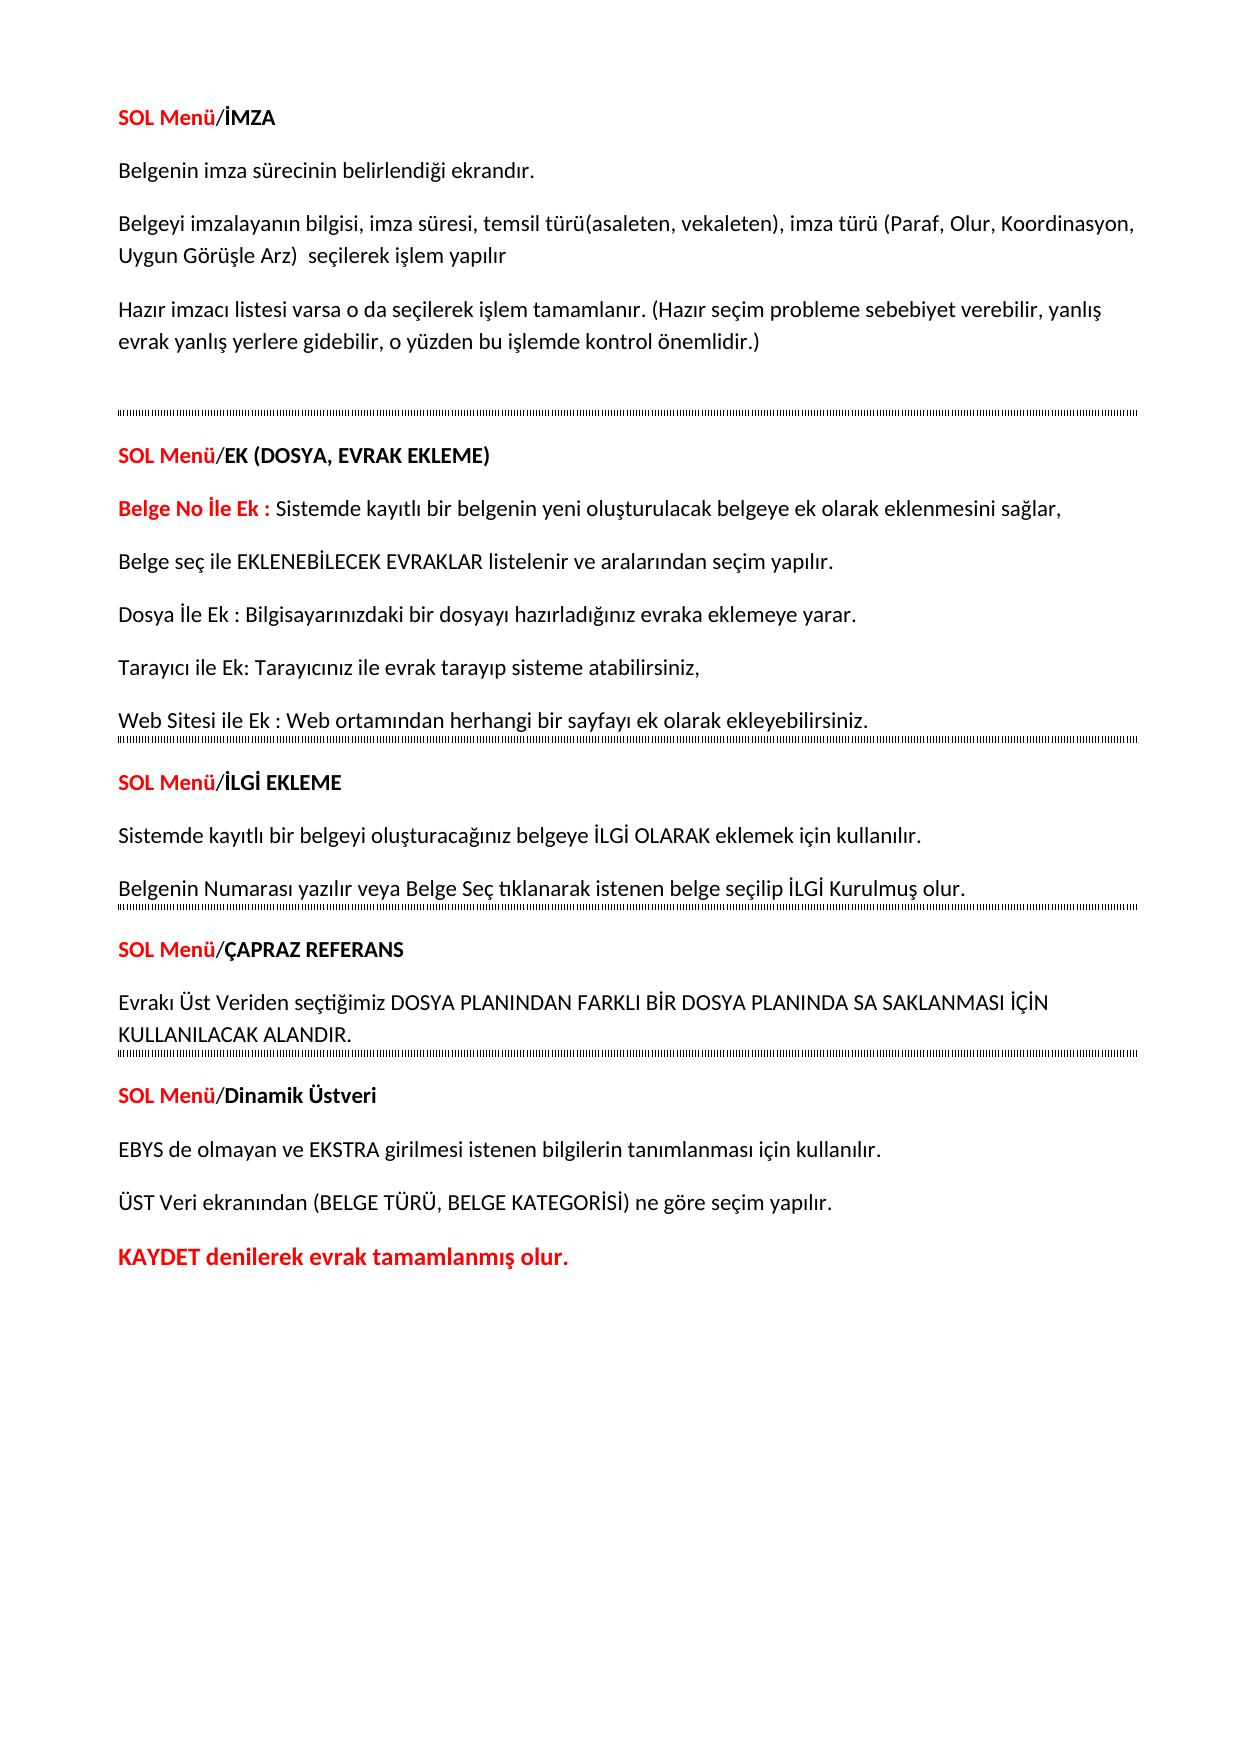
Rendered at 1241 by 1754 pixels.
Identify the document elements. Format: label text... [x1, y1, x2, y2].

text KAYDET denilerek evrak tamamlanmış olur. [118, 1241, 1137, 1271]
text SOL Menü/İLGİ EKLEME [118, 768, 1137, 796]
text Tarayıcı ile Ek: Tarayıcınız ile evrak tarayıp sisteme atabilirsiniz, [118, 653, 1137, 681]
text Sistemde kayıtlı bir belgeyi oluşturacağınız belgeye İLGİ OLARAK eklemek için kullanılır. [118, 821, 1137, 849]
text Dosya İle Ek : Bilgisayarınızdaki bir dosyayı hazırladığınız evraka eklemeye yarar. [118, 600, 1137, 628]
text Belge No İle Ek : Sistemde kayıtlı bir belgenin yeni oluşturulacak belgeye ek olarak eklenmesini sağlar, [118, 494, 1137, 522]
text EBYS de olmayan ve EKSTRA girilmesi istenen bilgilerin tanımlanması için kullanılır. [118, 1135, 1137, 1163]
text SOL Menü/Dinamik Üstveri [118, 1082, 1137, 1110]
text Belgenin imza sürecinin belirlendiği ekrandır. [118, 156, 1137, 184]
text Web Sitesi ile Ek : Web ortamından herhangi bir sayfayı ek olarak ekleyebilirsiniz. [118, 706, 1137, 743]
text SOL Menü/ÇAPRAZ REFERANS [118, 935, 1137, 963]
text ÜST Veri ekranından (BELGE TÜRÜ, BELGE KATEGORİSİ) ne göre seçim yapılır. [118, 1188, 1137, 1216]
text Evrakı Üst Veriden seçtiğimiz DOSYA PLANINDAN FARKLI BİR DOSYA PLANINDA SA SAKLANMASI İÇİN KULLANILACAK ALANDIR. [118, 988, 1137, 1057]
text Hazır imzacı listesi varsa o da seçilerek işlem tamamlanır. (Hazır seçim probleme sebebiyet verebilir, yanlış evrak yanlış yerlere gidebilir, o yüzden bu işlemde kontrol önemlidir.) [118, 295, 1137, 355]
text Belgenin Numarası yazılır veya Belge Seç tıklanarak istenen belge seçilip İLGİ Kurulmuş olur. [118, 874, 1137, 910]
text SOL Menü/EK (DOSYA, EVRAK EKLEME) [118, 441, 1137, 469]
text SOL Menü/İMZA [118, 103, 1137, 131]
text Belge seç ile EKLENEBİLECEK EVRAKLAR listelenir ve aralarından seçim yapılır. [118, 547, 1137, 575]
text Belgeyi imzalayanın bilgisi, imza süresi, temsil türü(asaleten, vekaleten), imza türü (Paraf, Olur, Koordinasyon, Uygun Görüşle Arz) seçilerek işlem yapılır [118, 209, 1137, 270]
